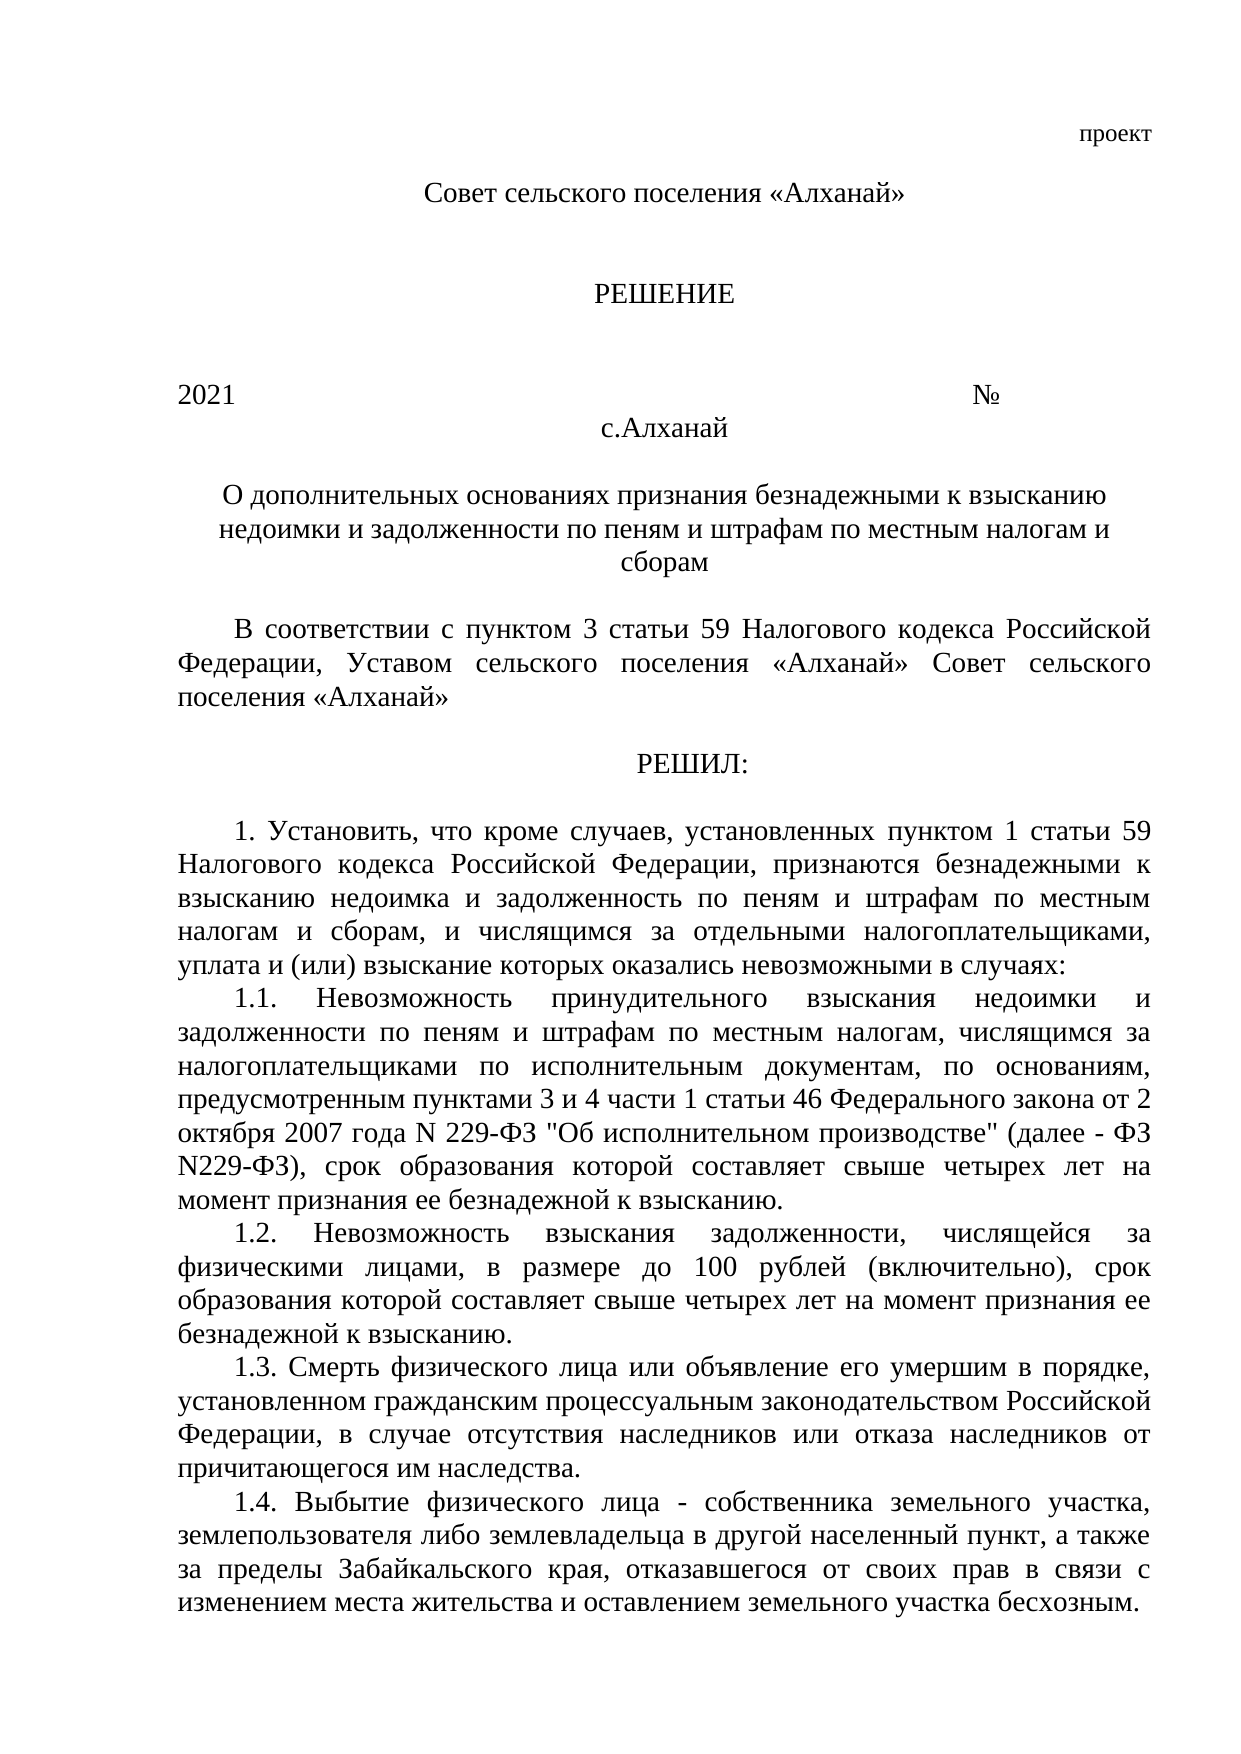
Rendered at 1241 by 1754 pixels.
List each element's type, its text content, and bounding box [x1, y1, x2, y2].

text с.Алханай [177, 410, 1152, 444]
title Совет сельского поселения «Алханай» [177, 176, 1152, 209]
text РЕШЕНИЕ [177, 276, 1152, 310]
text В соответствии с пунктом 3 статьи 59 Налогового кодекса Российской Федерации, Уставом сельского поселения «Алханай» Совет сельского поселения «Алханай» [177, 612, 1152, 712]
text 2021 № [177, 377, 1152, 410]
text РЕШИЛ: [177, 746, 1152, 779]
text 1.4. Выбытие физического лица - собственника земельного участка, землепользователя либо землевладельца в другой населенный пункт, а также за пределы Забайкальского края, отказавшегося от своих прав в связи с изменением места жительства и оставлением земельного участка бесхозным. [177, 1484, 1152, 1618]
text 1.2. Невозможность взыскания задолженности, числящейся за физическими лицами, в размере до 100 рублей (включительно), срок образования которой составляет свыше четырех лет на момент признания ее безнадежной к взысканию. [177, 1215, 1152, 1349]
title О дополнительных основаниях признания безнадежными к взысканию недоимки и задолженности по пеням и штрафам по местным налогам и сборам [177, 477, 1152, 578]
title проект [177, 118, 1152, 147]
text 1. Установить, что кроме случаев, установленных пунктом 1 статьи 59 Налогового кодекса Российской Федерации, признаются безнадежными к взысканию недоимка и задолженность по пеням и штрафам по местным налогам и сборам, и числящимся за отдельными налогоплательщиками, уплата и (или) взыскание которых оказались невозможными в случаях: [177, 813, 1152, 981]
text 1.3. Смерть физического лица или объявление его умершим в порядке, установленном гражданским процессуальным законодательством Российской Федерации, в случае отсутствия наследников или отказа наследников от причитающегося им наследства. [177, 1349, 1152, 1484]
text 1.1. Невозможность принудительного взыскания недоимки и задолженности по пеням и штрафам по местным налогам, числящимся за налогоплательщиками по исполнительным документам, по основаниям, предусмотренным пунктами 3 и 4 части 1 статьи 46 Федерального закона от 2 октября 2007 года N 229-ФЗ "Об исполнительном производстве" (далее - ФЗ N229-ФЗ), срок образования которой составляет свыше четырех лет на момент признания ее безнадежной к взысканию. [177, 981, 1152, 1215]
